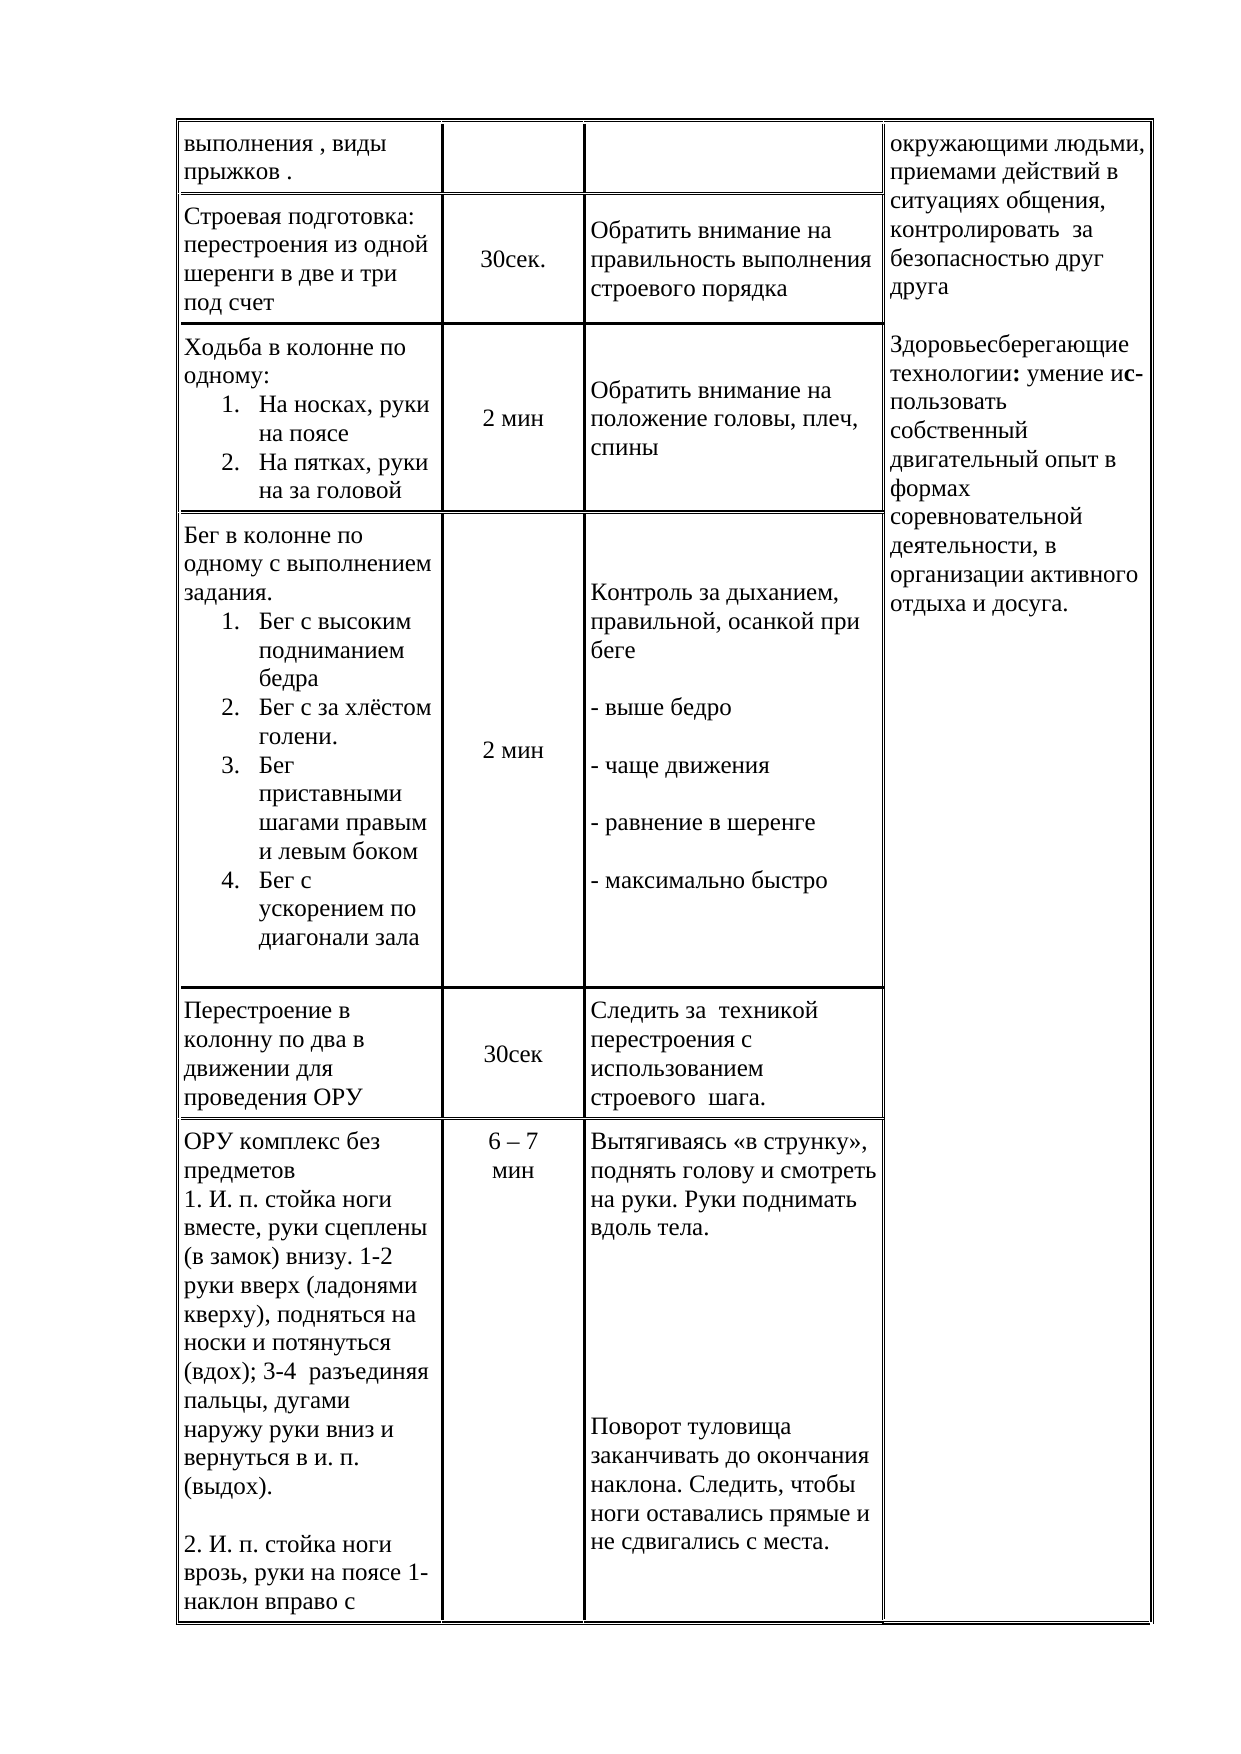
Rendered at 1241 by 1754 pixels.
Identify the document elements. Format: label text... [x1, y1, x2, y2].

table_cell Следить за техникой перестроения с использованием строевого шага. [586, 989, 882, 1117]
table_cell Перестроение в колонну по два в движении для проведения ОРУ [179, 986, 441, 1117]
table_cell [179, 120, 442, 191]
table_cell Контроль за дыханием, правильной, осанкой при беге - выше бедро - чаще движения - равнение в шеренге - максимально быстро [586, 514, 882, 986]
table_cell Ходьба в колонне по одному: На носках, руки на поясе На пятках, руки на за головой [179, 322, 441, 510]
table_cell Строевая подготовка: перестроения из одной шеренги в две и три под счет [179, 191, 441, 322]
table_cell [884, 122, 1150, 1621]
table_cell 3 мин [442, 120, 584, 191]
table_cell Обратить внимание на положение головы, плеч, спины [586, 325, 882, 510]
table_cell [177, 1117, 442, 1621]
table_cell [584, 122, 883, 191]
table_cell 2 мин [444, 514, 583, 986]
table_cell 30сек [444, 989, 583, 1117]
table_cell 2 мин [444, 325, 583, 510]
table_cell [584, 1120, 883, 1621]
table_cell Бег в колонне по одному с выполнением задания. Бег с высоким подниманием бедра Бег с за хлёстом голени. Бег приставными шагами правым и левым боком Бег с ускорением по диагонали зала [179, 510, 441, 986]
table_cell Обратить внимание на правильность выполнения строевого порядка [586, 195, 882, 322]
table_cell 6 – 7 мин [442, 1120, 584, 1621]
table_cell 30сек. [444, 195, 583, 322]
